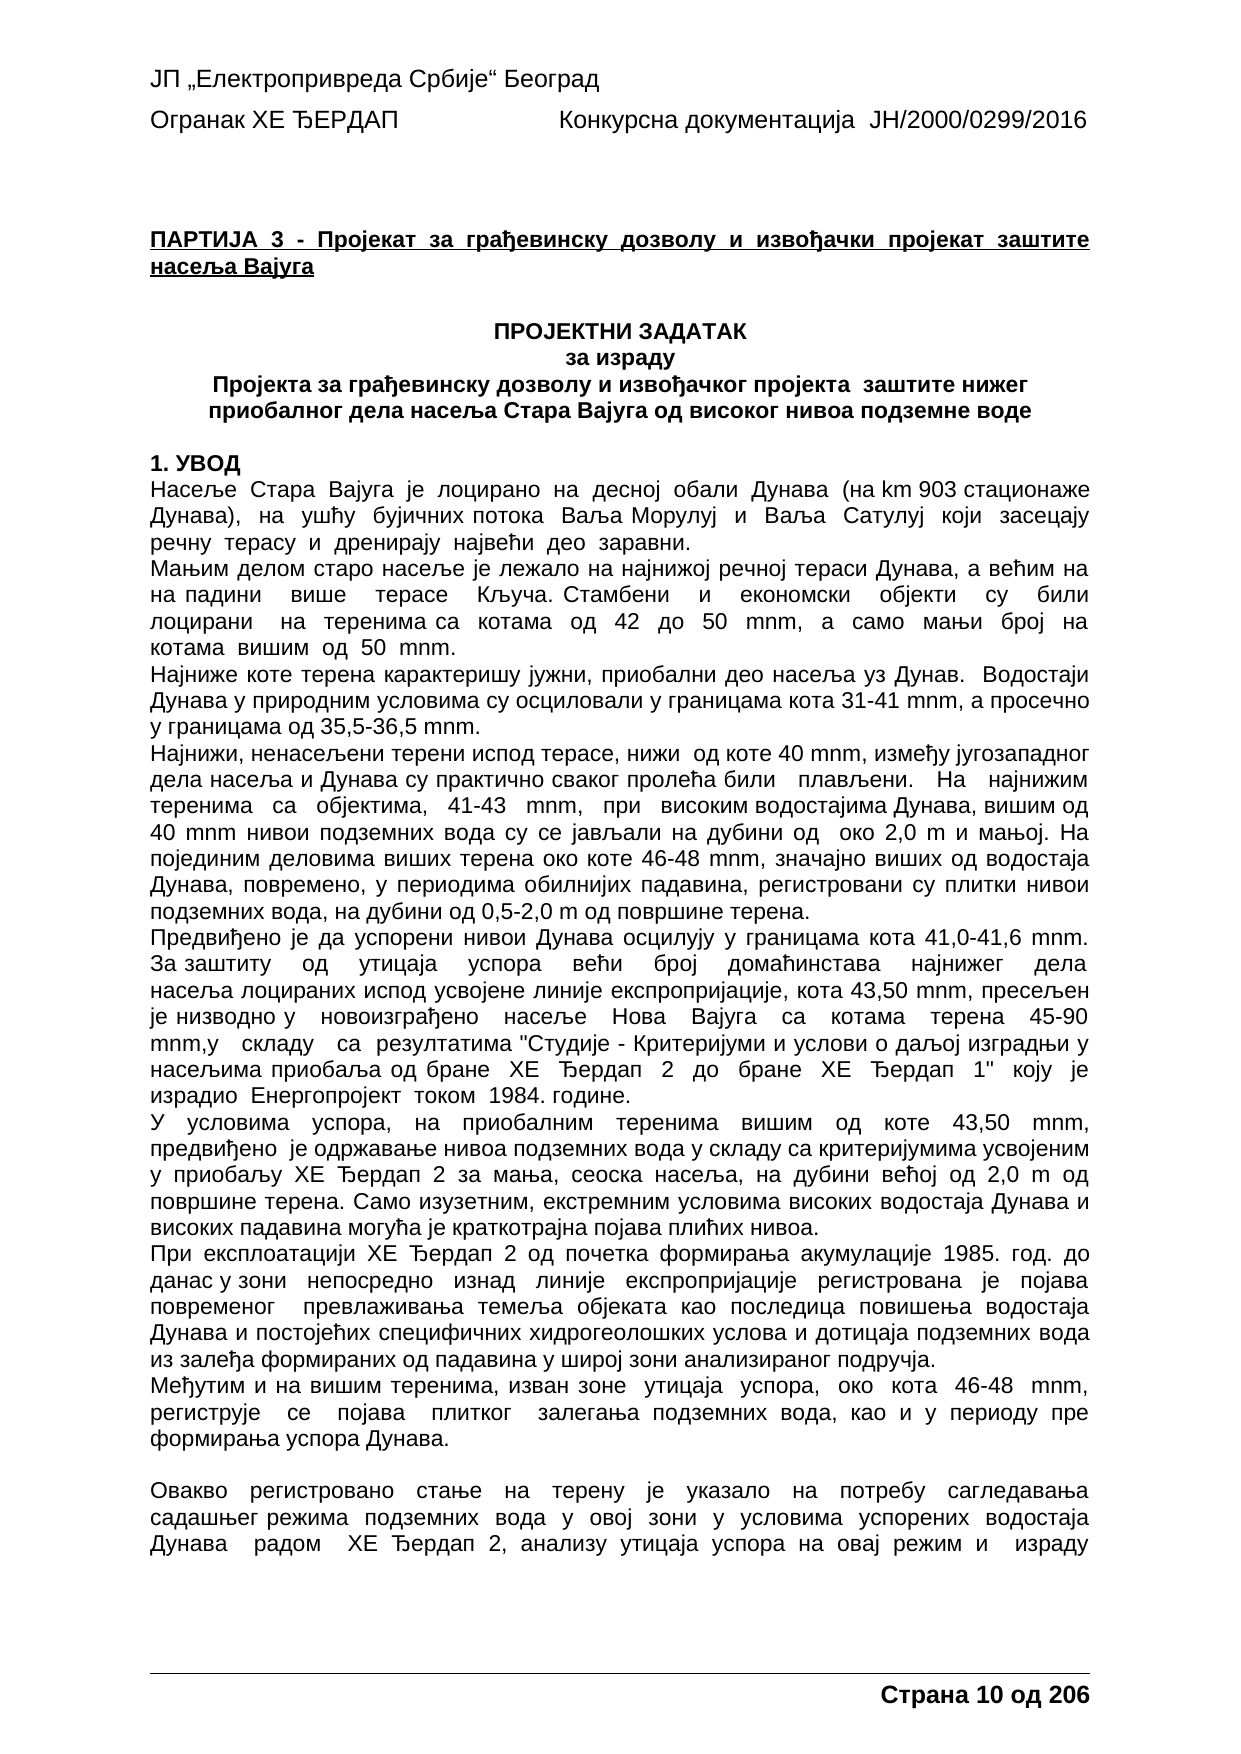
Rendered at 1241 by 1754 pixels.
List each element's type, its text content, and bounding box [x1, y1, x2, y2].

text ПАРТИЈА 3 - Пројекат за грађевинску дозволу и извођачки пројекат заштите насеља Вајуга [150, 226, 1090, 249]
text Насеље Стара Вајуга је лоцирано на десној обали Дунава (на km 903 стационаже Дунава), на ушћу бујичних потока Ваља Морулуј и Ваља Сатулуј који засецају речну терасу и дренирају највећи део заравни. [150, 476, 1090, 555]
text за израду [150, 344, 1090, 371]
text Пројекта за грађевинску дозволу и извођачког пројекта заштите нижег приобалног дела насеља Стара Вајуга од високог нивоа подземне воде [150, 371, 1090, 423]
subtitle 1. УВОД [150, 450, 1090, 476]
text Предвиђено је да успорени нивои Дунава осцилују у границама кота 41,0-41,6 mnm. За заштиту од утицаја успора већи број домаћинстава најнижег дела насеља лоцираних испод усвојене линије експропријације, кота 43,50 mnm, пресељен је низводно у новоизграђено насеље Нова Вајуга са котама терена 45-90 mnm,у складу са резултатима "Студије - Критеријуми и услови о даљој изградњи у насељима приобаља од бране ХЕ Ђердап 2 до бране ХЕ Ђердап 1" коју је израдио Енергопројект током 1984. године. [150, 924, 1090, 1108]
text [150, 1477, 1090, 1557]
text У условима успора, на приобалним теренима вишим од коте 43,50 mnm, предвиђено је одржавање нивоа подземних вода у складу са критеријумима усвојеним у приобаљу ХЕ Ђердап 2 за мања, сеоска насеља, на дубини већој од 2,0 m од површине терена. Само изузетним, екстремним условима високих водостаја Дунава и високих падавина могућа је краткотрајна појава плићих нивоа. [150, 1108, 1090, 1240]
text Мањим делом старо насеље је лежало на најнижој речној тераси Дунава, а већим на на падини више терасе Кључа. Стамбени и економски објекти су били лоцирани на теренима са котама од 42 до 50 mnm, а само мањи број на котама вишим од 50 mnm. [150, 555, 1090, 661]
text Најниже коте терена карактеришу јужни, приобални део насеља уз Дунав. Водостаји Дунава у природним условима су осциловали у границама кота 31-41 mnm, а просечно у границама од 35,5-36,5 mnm. [150, 661, 1090, 739]
text Међутим и на вишим теренима, изван зоне утицаја успора, око кота 46-48 mnm, региструје се појава плитког залегања подземних вода, као и у периоду пре формирања успора Дунава. [150, 1372, 1090, 1451]
text Најнижи, ненасељени терени испод терасе, нижи од коте 40 mnm, између југозападног дела насеља и Дунава су практично сваког пролећа били плављени. На најнижим теренима са објектима, 41-43 mnm, при високим водостајима Дунава, вишим од 40 mnm нивои подземних вода су се јављали на дубини од око 2,0 m и мањој. На појединим деловима виших терена око коте 46-48 mnm, значајно виших од водостаја Дунава, повремено, у периодима обилнијих падавина, регистровани су плитки нивои подземних вода, на дубини од 0,5-2,0 m од површине терена. [150, 739, 1090, 924]
text ПРОЈЕКТНИ ЗАДАТАК [150, 318, 1090, 344]
text При експлоатацији ХЕ Ђердап 2 од почетка формирања акумулације 1985. год. до данас у зони непосредно изнад линије експропријације регистрована је појава повременог превлаживања темеља објеката као последица повишења водостаја Дунава и постојећих специфичних хидрогеолошких услова и дотицаја подземних вода из залеђа формираних од падавина у широј зони анализираног подручја. [150, 1240, 1090, 1372]
text ПАРТИЈА 3 - Пројекат за грађевинску дозволу и извођачки пројекат заштите насеља Вајуга [150, 250, 1090, 279]
